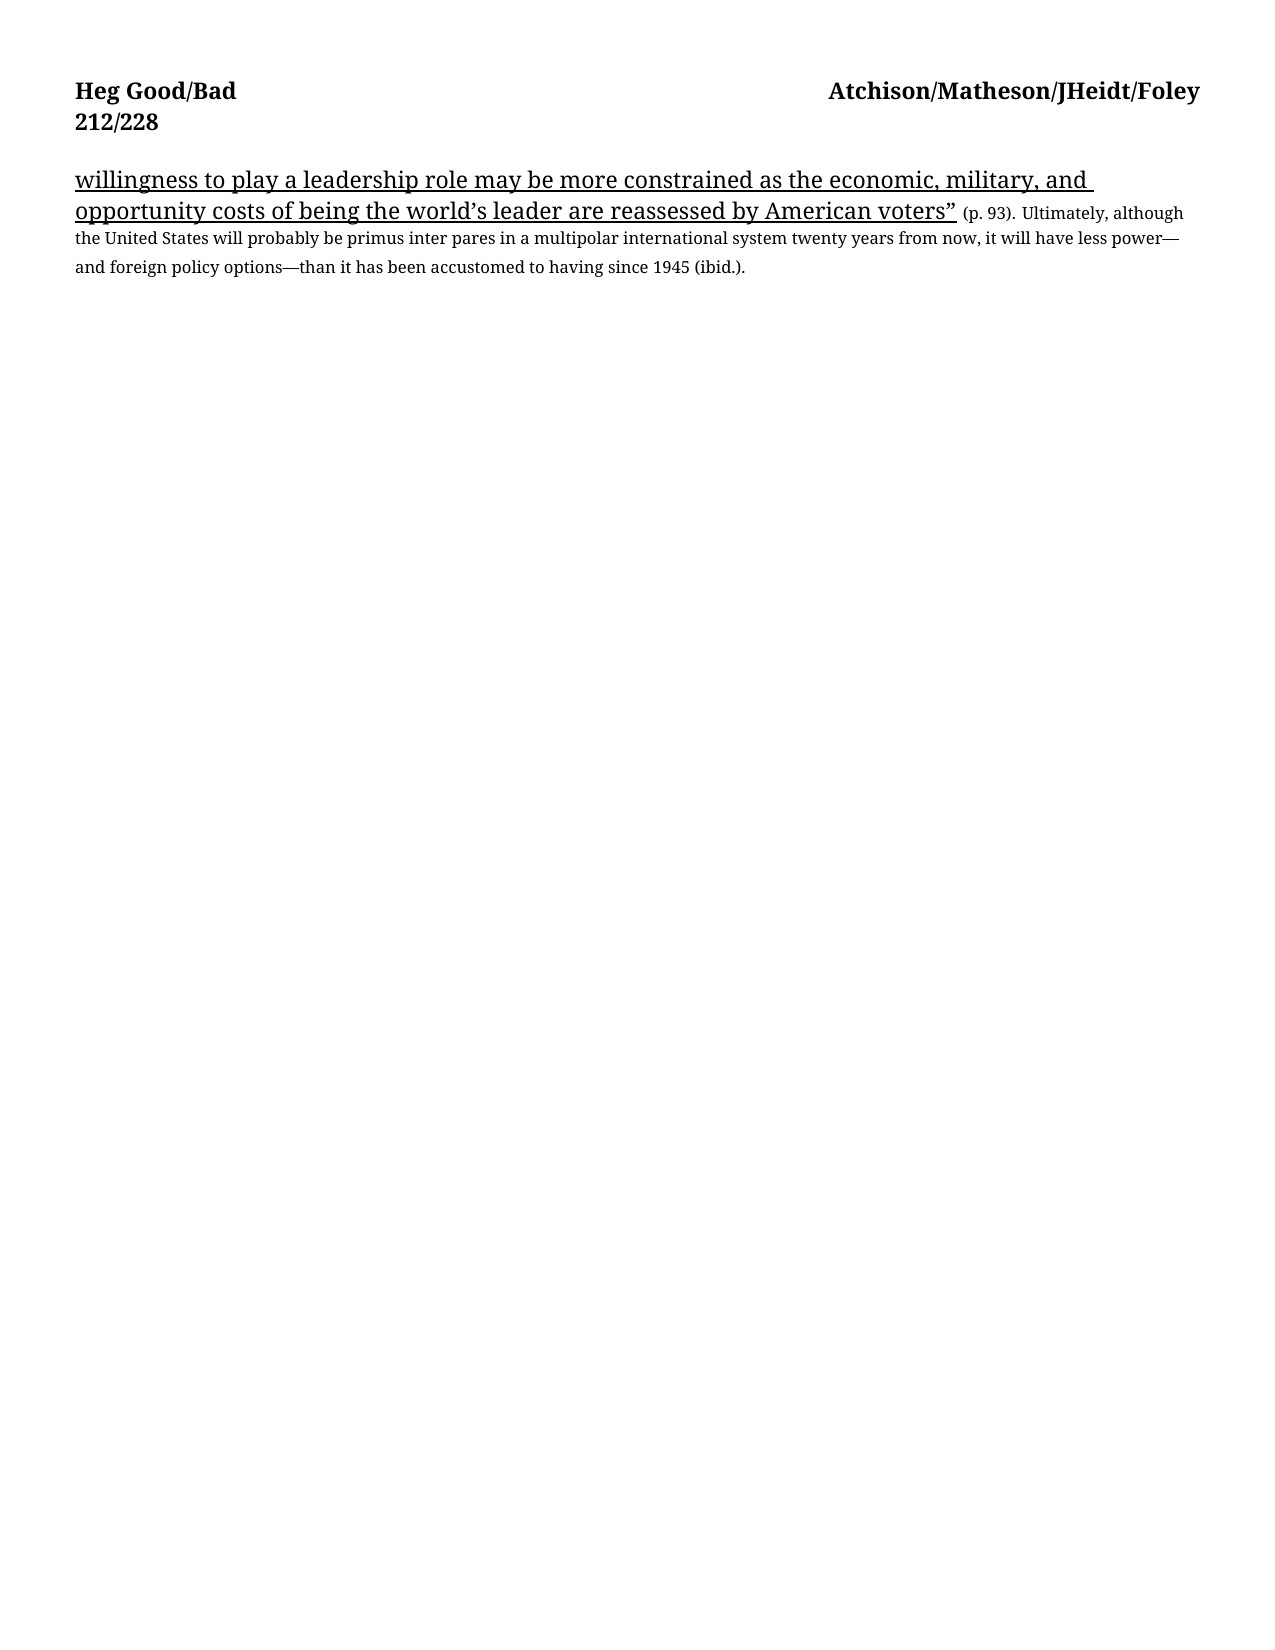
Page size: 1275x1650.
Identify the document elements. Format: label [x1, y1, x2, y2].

text [75, 164, 1200, 280]
